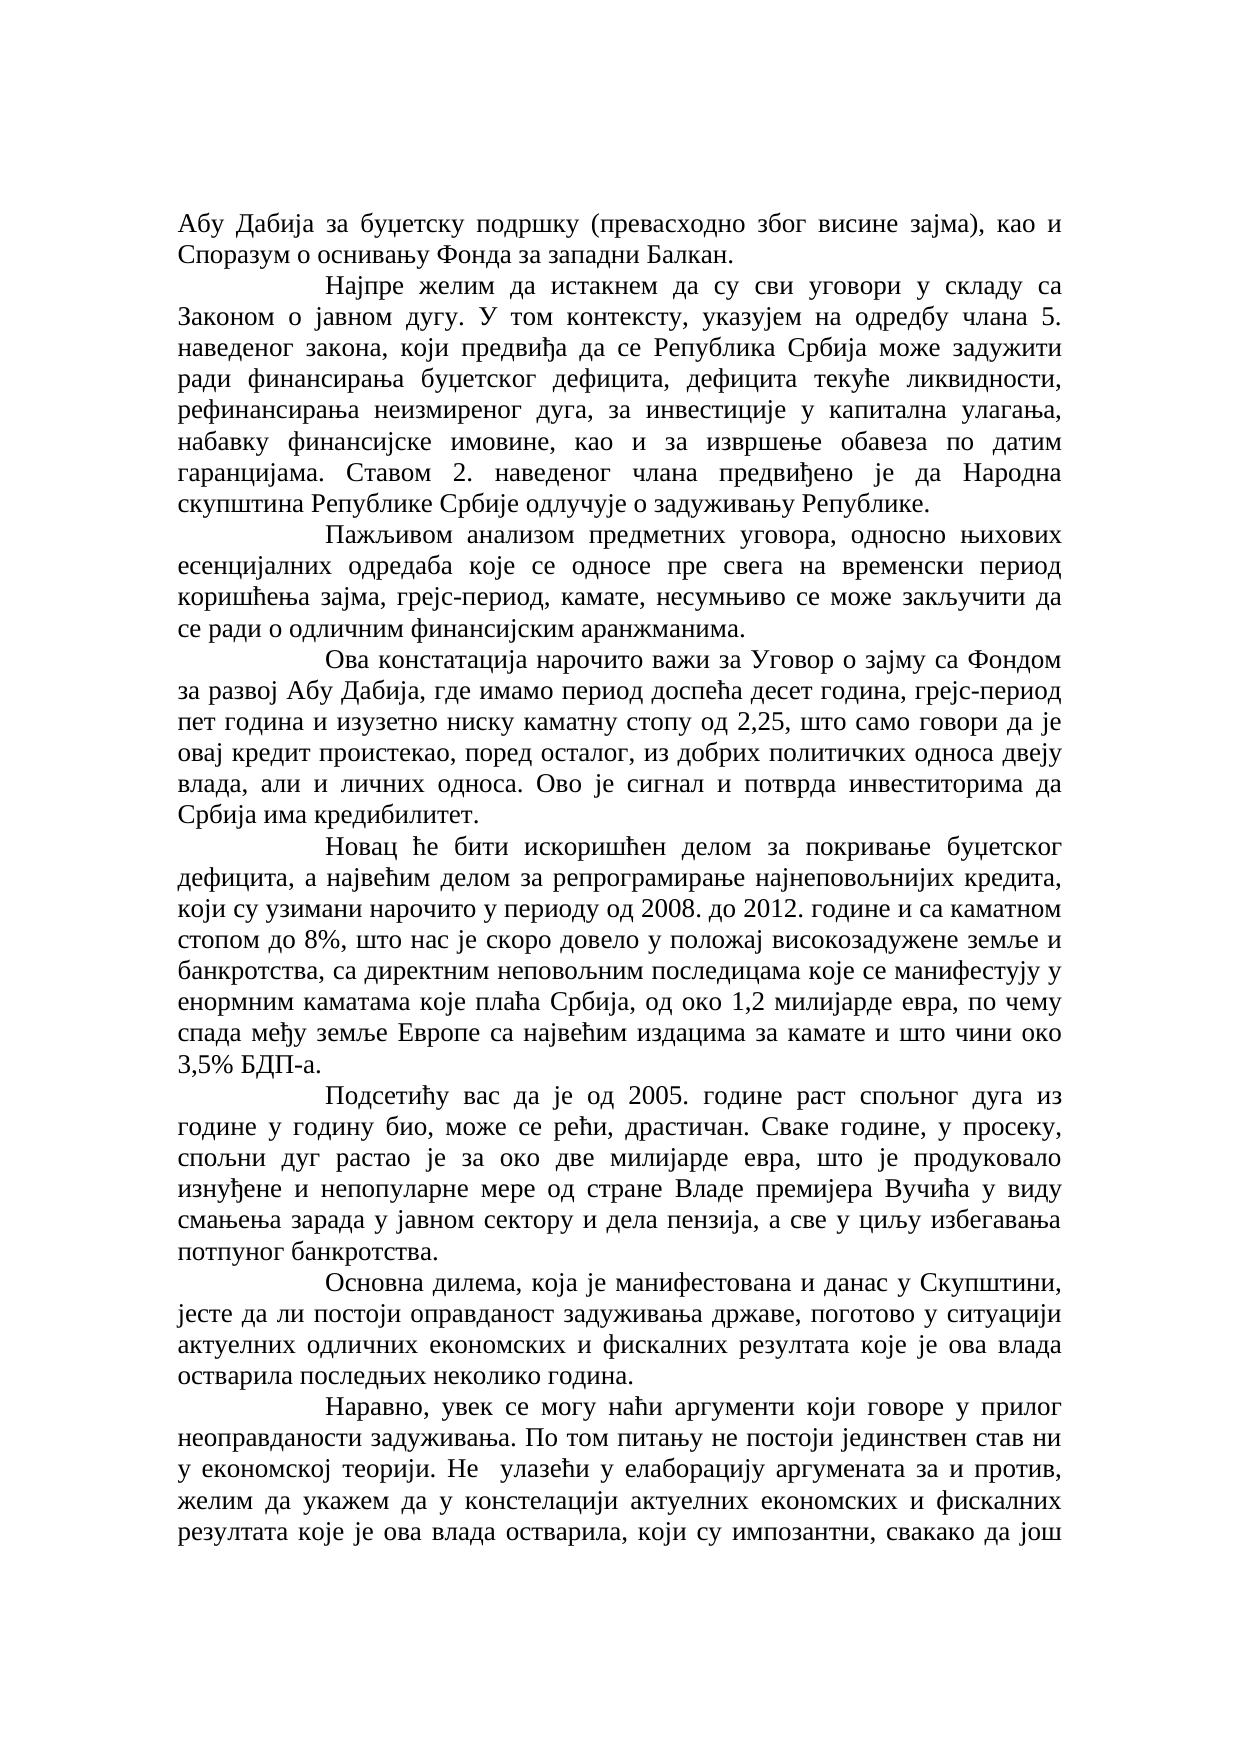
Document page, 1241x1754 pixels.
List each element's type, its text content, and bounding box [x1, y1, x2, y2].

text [177, 1390, 1063, 1546]
text Новац ће бити искоришћен делом за покривање буџетског дефицита, а највећим делом за репрограмирање најнеповољнијих кредита, који су узимани нарочито у периоду од 2008. до 2012. године и са каматном стопом до 8%, што нас је скоро довело у положај високозадужене земље и банкротства, са директним неповољним последицама које се манифестују у енормним каматама које плаћа Србија, од око 1,2 милијарде евра, по чему спада међу земље Европе са највећим издацима за камате и што чини око 3,5% БДП-а. [177, 830, 1063, 1079]
text Основна дилема, која је манифестована и данас у Скупштини, јесте да ли постоји оправданост задуживања државе, поготово у ситуацији актуелних одличних економских и фискалних резултата које је ова влада остварила последњих неколико година. [177, 1266, 1063, 1390]
text Пажљивом анализом предметних уговора, односно њихових есенцијалних одредаба које се односе пре свега на временски период коришћења зајма, грејс-период, камате, несумњиво се може закључити да се ради о одличним финансијским аранжманима. [177, 518, 1063, 643]
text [177, 207, 1063, 269]
text Најпре желим да истакнем да су сви уговори у складу са Законом о јавном дугу. У том контексту, указујем на одредбу члана 5. наведеног закона, који предвиђа да се Република Србија може задужити ради финансирања буџетског дефицита, дефицита текуће ликвидности, рефинансирања неизмиреног дуга, за инвестиције у капитална улагања, набавку финансијске имовине, као и за извршење обавеза по датим гаранцијама. Ставом 2. наведеног члана предвиђено је да Народна скупштина Републике Србије одлучује о задуживању Републике. [177, 269, 1063, 518]
text Подсетићу вас да је од 2005. године раст спољног дуга из године у годину био, може се рећи, драстичан. Сваке године, у просеку, спољни дуг растао је за око две милијарде евра, што је продуковало изнуђене и непопуларне мере од стране Владе премијера Вучића у виду смањења зарада у јавном сектору и дела пензија, а све у циљу избегавања потпуног банкротства. [177, 1079, 1063, 1266]
text Ова констатација нарочито важи за Уговор о зајму са Фондом за развој Абу Дабија, где имамо период доспећа десет година, грејс-период пет година и изузетно ниску каматну стопу од 2,25, што само говори да је овај кредит проистекао, поред осталог, из добрих политичких односа двеју влада, али и личних односа. Ово је сигнал и потврда инвеститорима да Србија има кредибилитет. [177, 643, 1063, 830]
